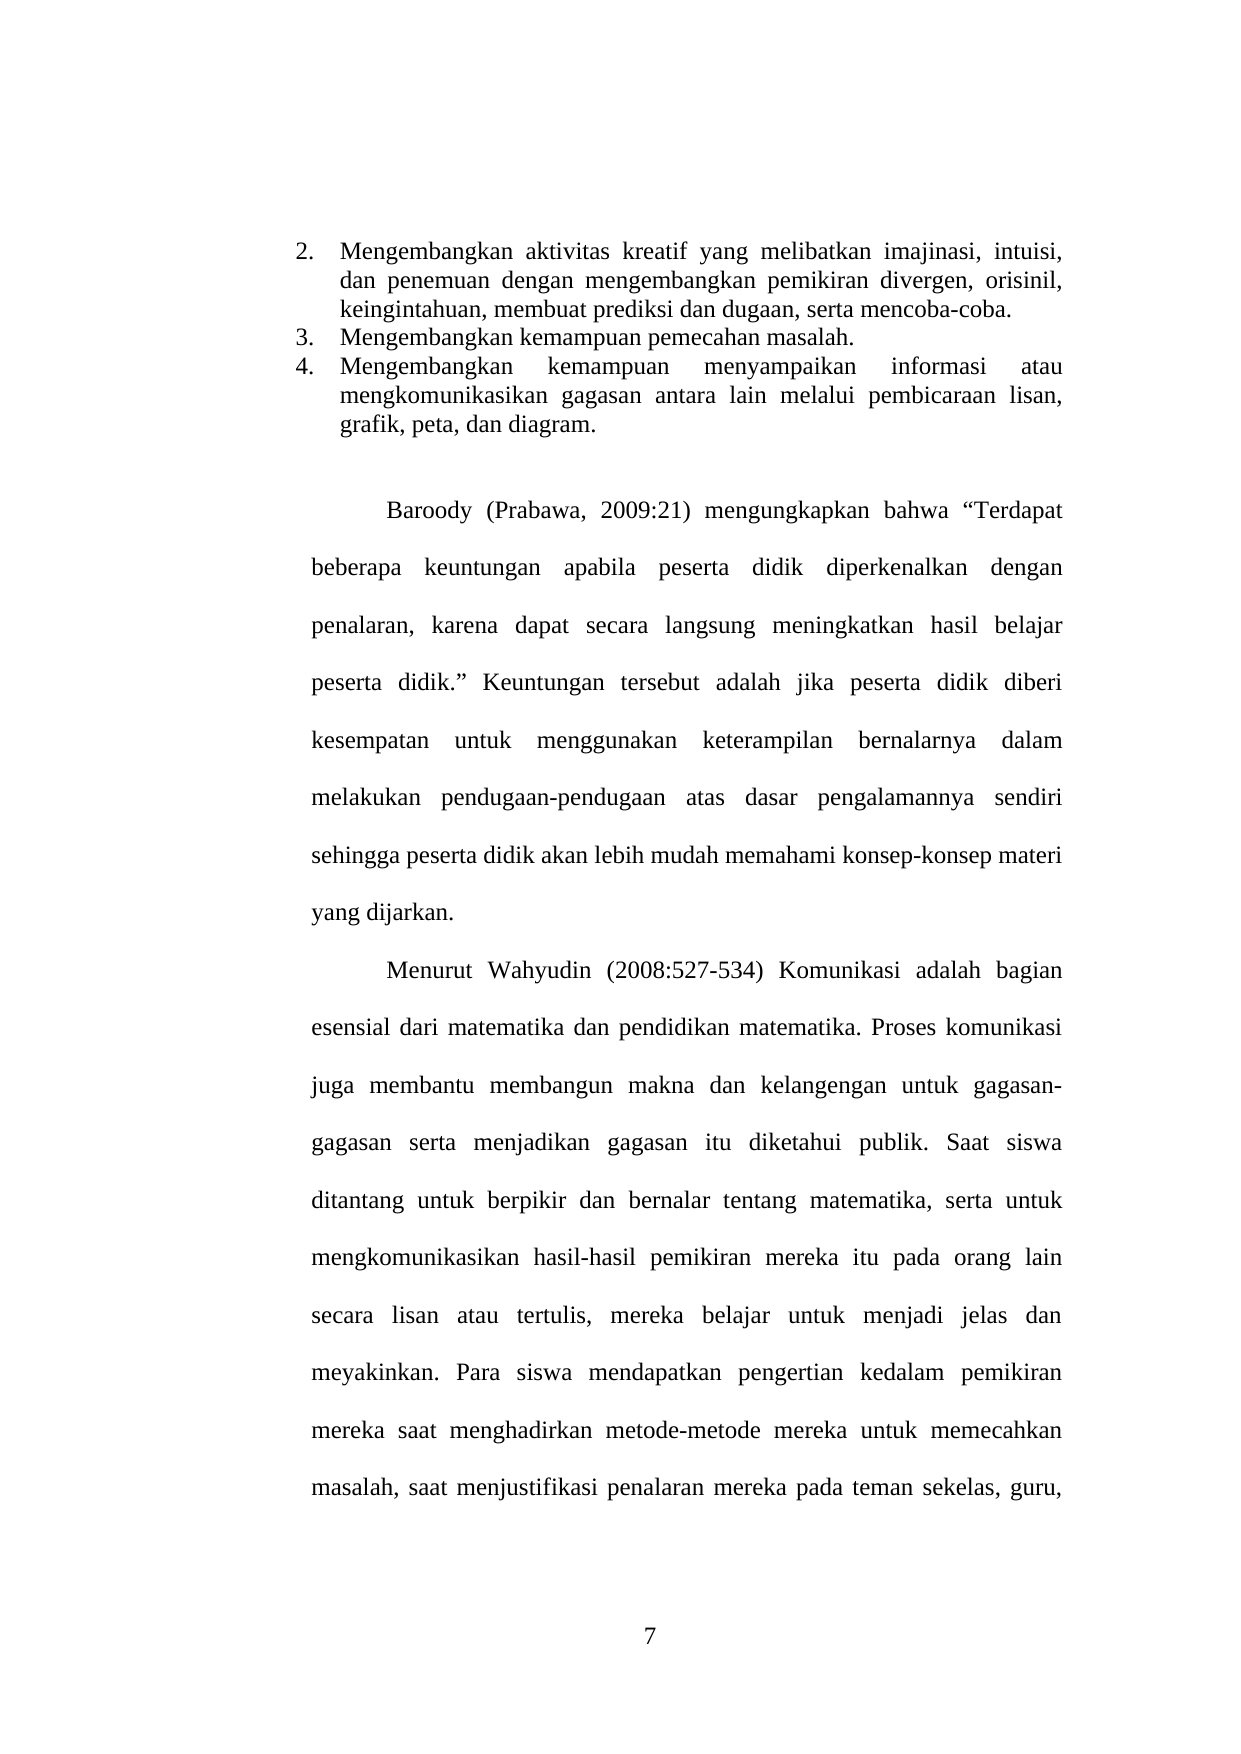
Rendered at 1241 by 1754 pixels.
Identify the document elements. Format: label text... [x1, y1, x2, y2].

list Mengembangkan kemampuan menyampaikan informasi atau mengkomunikasikan gagasan antara lain melalui pembicaraan lisan, grafik, peta, dan diagram. [295, 351, 1063, 437]
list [311, 955, 1063, 1501]
list Mengembangkan kemampuan pemecahan masalah. [295, 322, 1063, 351]
list Baroody (Prabawa, 2009:21) mengungkapkan bahwa “Terdapat beberapa keuntungan apabila peserta didik diperkenalkan dengan penalaran, karena dapat secara langsung meningkatkan hasil belajar peserta didik.” Keuntungan tersebut adalah jika peserta didik diberi kesempatan untuk menggunakan keterampilan bernalarnya dalam melakukan pendugaan-pendugaan atas dasar pengalamannya sendiri sehingga peserta didik akan lebih mudah memahami konsep-konsep materi yang dijarkan. [311, 495, 1063, 926]
list Mengembangkan aktivitas kreatif yang melibatkan imajinasi, intuisi, dan penemuan dengan mengembangkan pemikiran divergen, orisinil, keingintahuan, membuat prediksi dan dugaan, serta mencoba-coba. [295, 236, 1063, 322]
